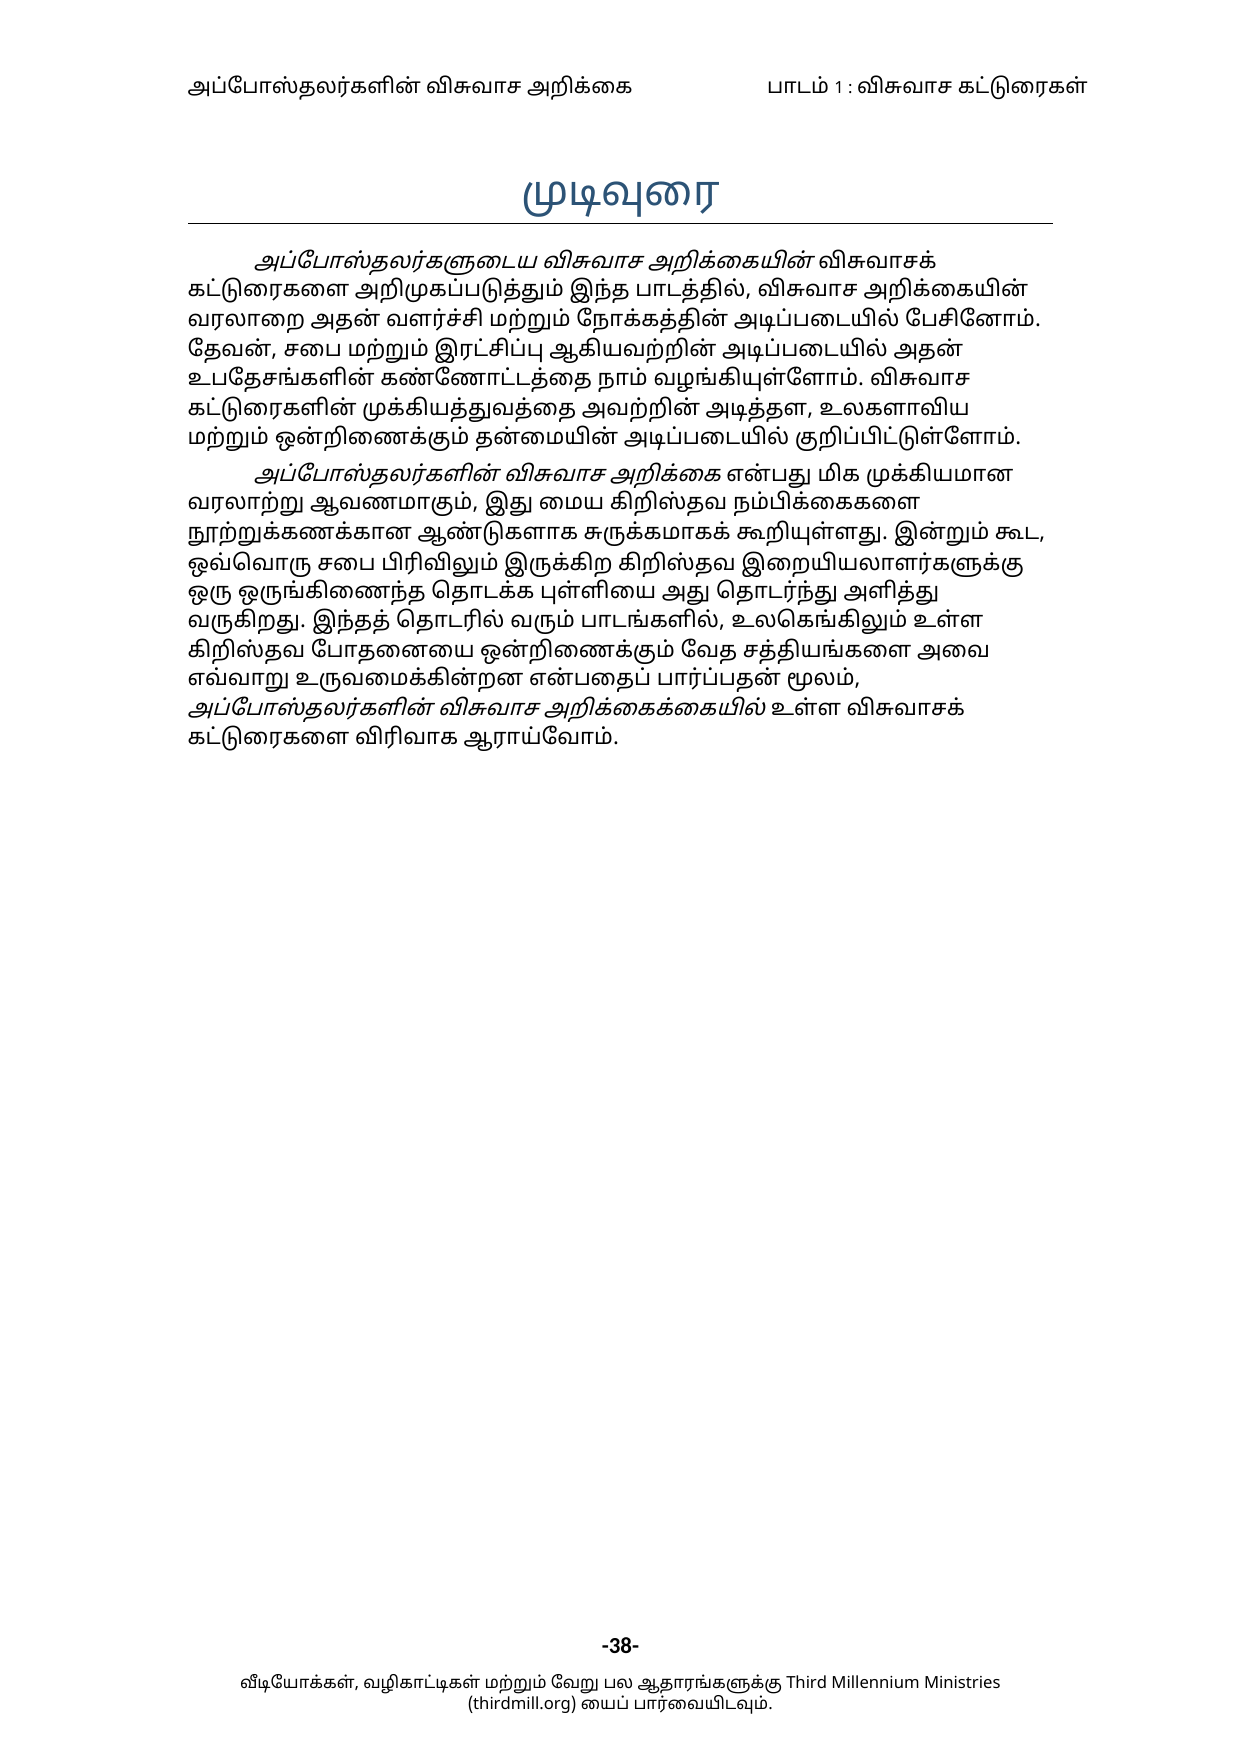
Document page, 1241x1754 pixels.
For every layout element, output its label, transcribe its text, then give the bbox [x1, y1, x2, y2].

text அப்போஸ்தலர்களின் விசுவாச அறிக்கை என்பது மிக முக்கியமான வரலாற்று ஆவணமாகும், இது மைய கிறிஸ்தவ நம்பிக்கைகளை நூற்றுக்கணக்கான ஆண்டுகளாக சுருக்கமாகக் கூறியுள்ளது. இன்றும் கூட, ஒவ்வொரு சபை பிரிவிலும் இருக்கிற கிறிஸ்தவ இறையியலாளர்களுக்கு ஒரு ஒருங்கிணைந்த தொடக்க புள்ளியை அது தொடர்ந்து அளித்து வருகிறது. இந்தத் தொடரில் வரும் பாடங்களில், உலகெங்கிலும் உள்ள கிறிஸ்தவ போதனையை ஒன்றிணைக்கும் வேத சத்தியங்களை அவை எவ்வாறு உருவமைக்கின்றன என்பதைப் பார்ப்பதன் மூலம், அப்போஸ்தலர்களின் விசுவாச அறிக்கைக்கையில் உள்ள விசுவாசக் கட்டுரைகளை விரிவாக ஆராய்வோம். [187, 462, 1053, 755]
text அப்போஸ்தலர்களுடைய விசுவாச அறிக்கையின் விசுவாசக் கட்டுரைகளை அறிமுகப்படுத்தும் இந்த பாடத்தில், விசுவாச அறிக்கையின் வரலாறை அதன் வளர்ச்சி மற்றும் நோக்கத்தின் அடிப்படையில் பேசினோம். தேவன், சபை மற்றும் இரட்சிப்பு ஆகியவற்றின் அடிப்படையில் அதன் உபதேசங்களின் கண்ணோட்டத்தை நாம் வழங்கியுள்ளோம். விசுவாச கட்டுரைகளின் முக்கியத்துவத்தை அவற்றின் அடித்தள, உலகளாவிய மற்றும் ஒன்றிணைக்கும் தன்மையின் அடிப்படையில் குறிப்பிட்டுள்ளோம். [187, 249, 1053, 455]
subtitle முடிவுரை [187, 169, 1053, 224]
